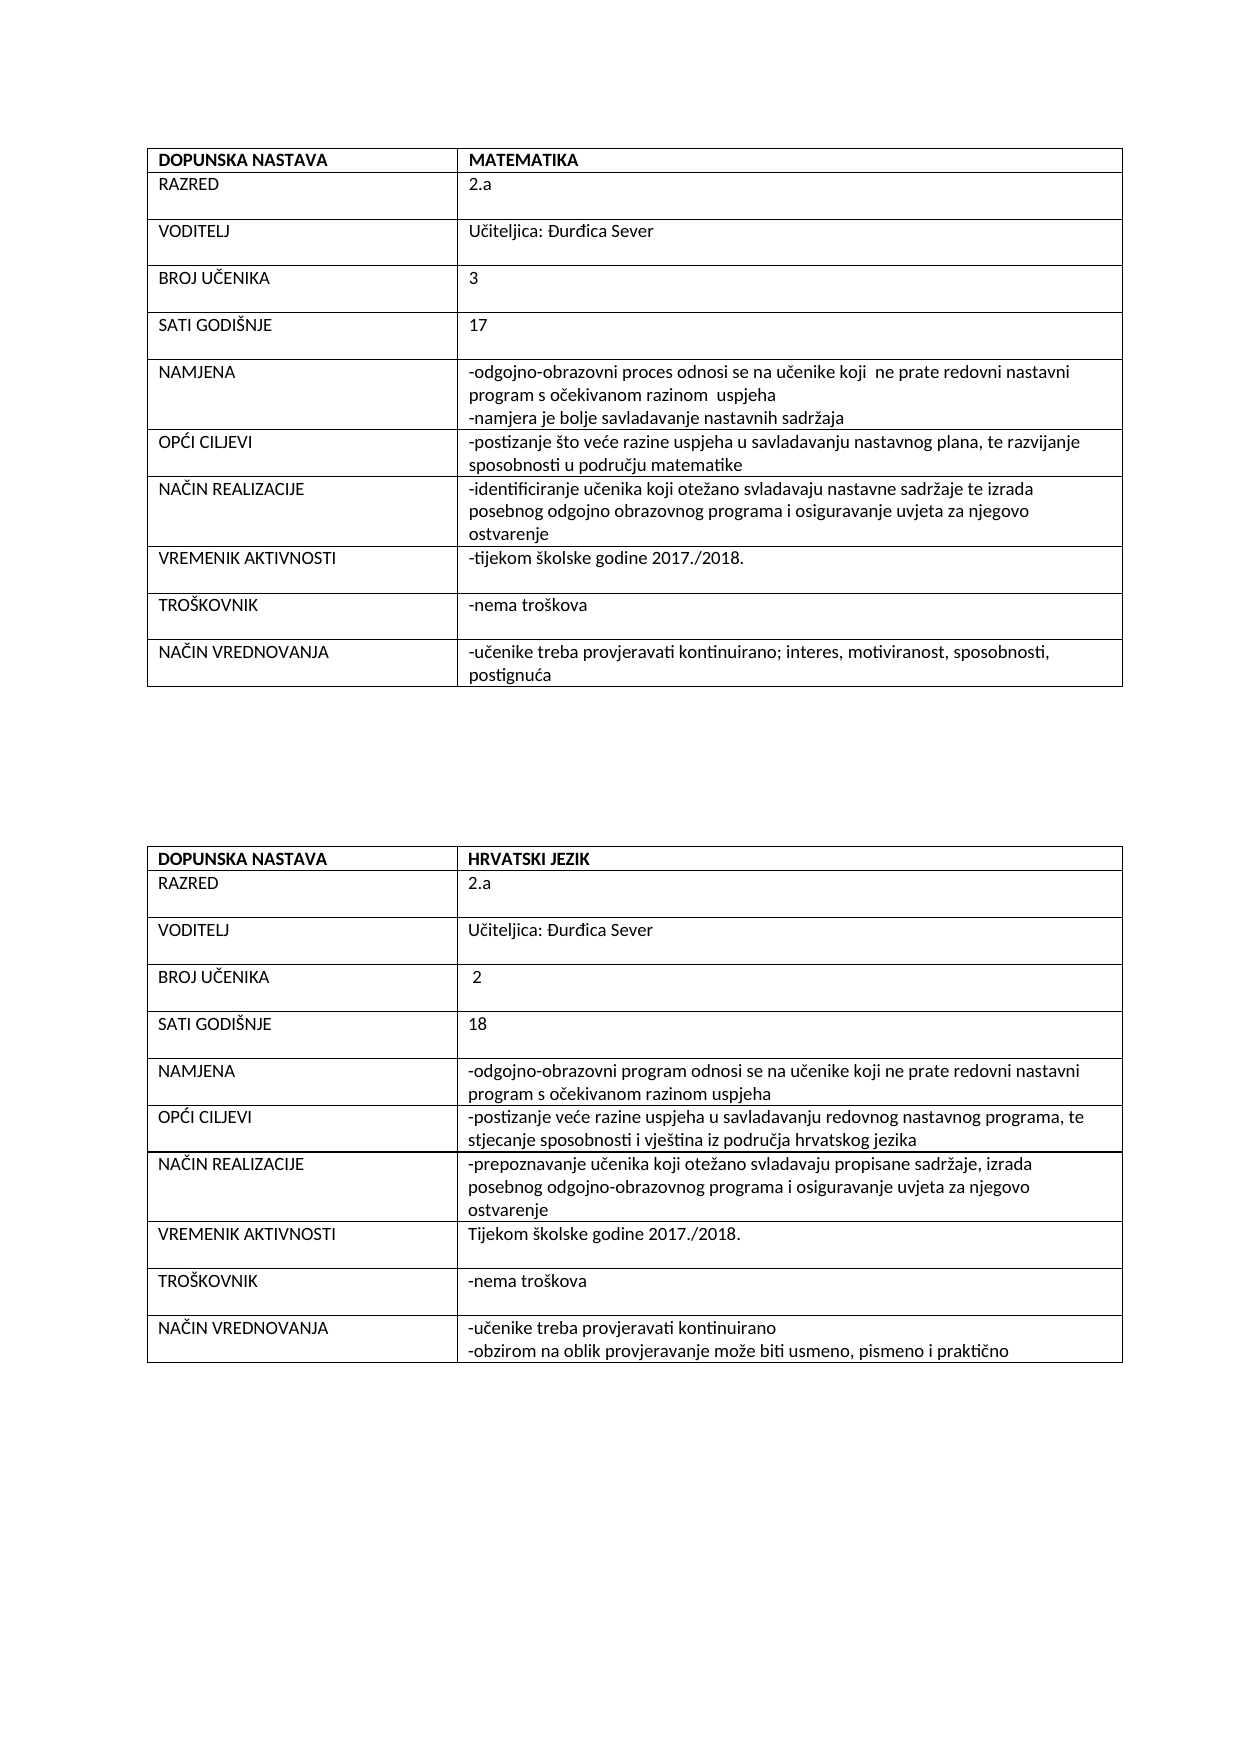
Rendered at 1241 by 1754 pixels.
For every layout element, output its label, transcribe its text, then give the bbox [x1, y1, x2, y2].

table_cell NAČIN REALIZACIJE [148, 1153, 457, 1221]
table_cell SATI GODIŠNJE [148, 1012, 457, 1058]
table_header MATEMATIKA [458, 149, 1122, 172]
table_cell VREMENIK AKTIVNOSTI [148, 1222, 457, 1268]
table_cell RAZRED [148, 173, 457, 218]
table_cell -nema troškova [458, 594, 1122, 639]
table_cell VODITELJ [148, 918, 457, 964]
table_cell -nema troškova [458, 1269, 1122, 1315]
table_cell 17 [458, 313, 1122, 359]
table_cell -postizanje veće razine uspjeha u savladavanju redovnog nastavnog programa, te stjecanje sposobnosti i vještina iz područja hrvatskog jezika [458, 1106, 1122, 1151]
table_cell VODITELJ [148, 220, 457, 265]
table_cell 2.a [458, 173, 1122, 218]
table_cell TROŠKOVNIK [148, 594, 457, 639]
table_cell VREMENIK AKTIVNOSTI [148, 547, 457, 592]
table_header HRVATSKI JEZIK [458, 847, 1122, 870]
table_cell -učenike treba provjeravati kontinuirano -obzirom na oblik provjeravanje može biti usmeno, pismeno i praktično [458, 1316, 1122, 1362]
table_cell 3 [458, 266, 1122, 312]
table_cell -identificiranje učenika koji otežano svladavaju nastavne sadržaje te izrada posebnog odgojno obrazovnog programa i osiguravanje uvjeta za njegovo ostvarenje [458, 477, 1122, 546]
table_cell NAČIN VREDNOVANJA [148, 640, 457, 686]
table_cell SATI GODIŠNJE [148, 313, 457, 359]
table_cell -postizanje što veće razine uspjeha u savladavanju nastavnog plana, te razvijanje sposobnosti u području matematike [458, 430, 1122, 476]
table_cell TROŠKOVNIK [148, 1269, 457, 1315]
table_cell RAZRED [148, 871, 457, 917]
table_cell Tijekom školske godine 2017./2018. [458, 1222, 1122, 1268]
table_cell NAMJENA [148, 1059, 457, 1104]
table_cell OPĆI CILJEVI [148, 1106, 457, 1151]
table_cell Učiteljica: Đurđica Sever [458, 918, 1122, 964]
table_cell 2.a [458, 871, 1122, 917]
table_cell NAMJENA [148, 360, 457, 429]
table_cell -tijekom školske godine 2017./2018. [458, 547, 1122, 592]
table_header DOPUNSKA NASTAVA [148, 847, 457, 870]
table_cell BROJ UČENIKA [148, 965, 457, 1011]
table_cell 18 [458, 1012, 1122, 1058]
table_cell NAČIN REALIZACIJE [148, 477, 457, 546]
table_cell -učenike treba provjeravati kontinuirano; interes, motiviranost, sposobnosti, postignuća [458, 640, 1122, 686]
table_cell -odgojno-obrazovni proces odnosi se na učenike koji ne prate redovni nastavni program s očekivanom razinom uspjeha -namjera je bolje savladavanje nastavnih sadržaja [458, 360, 1122, 429]
table_cell NAČIN VREDNOVANJA [148, 1316, 457, 1362]
table_header DOPUNSKA NASTAVA [148, 149, 457, 172]
table_cell BROJ UČENIKA [148, 266, 457, 312]
table_cell Učiteljica: Đurđica Sever [458, 220, 1122, 265]
table_cell 2 [458, 965, 1122, 1011]
table_cell -odgojno-obrazovni program odnosi se na učenike koji ne prate redovni nastavni program s očekivanom razinom uspjeha [458, 1059, 1122, 1104]
table_cell -prepoznavanje učenika koji otežano svladavaju propisane sadržaje, izrada posebnog odgojno-obrazovnog programa i osiguravanje uvjeta za njegovo ostvarenje [458, 1153, 1122, 1221]
table_cell OPĆI CILJEVI [148, 430, 457, 476]
